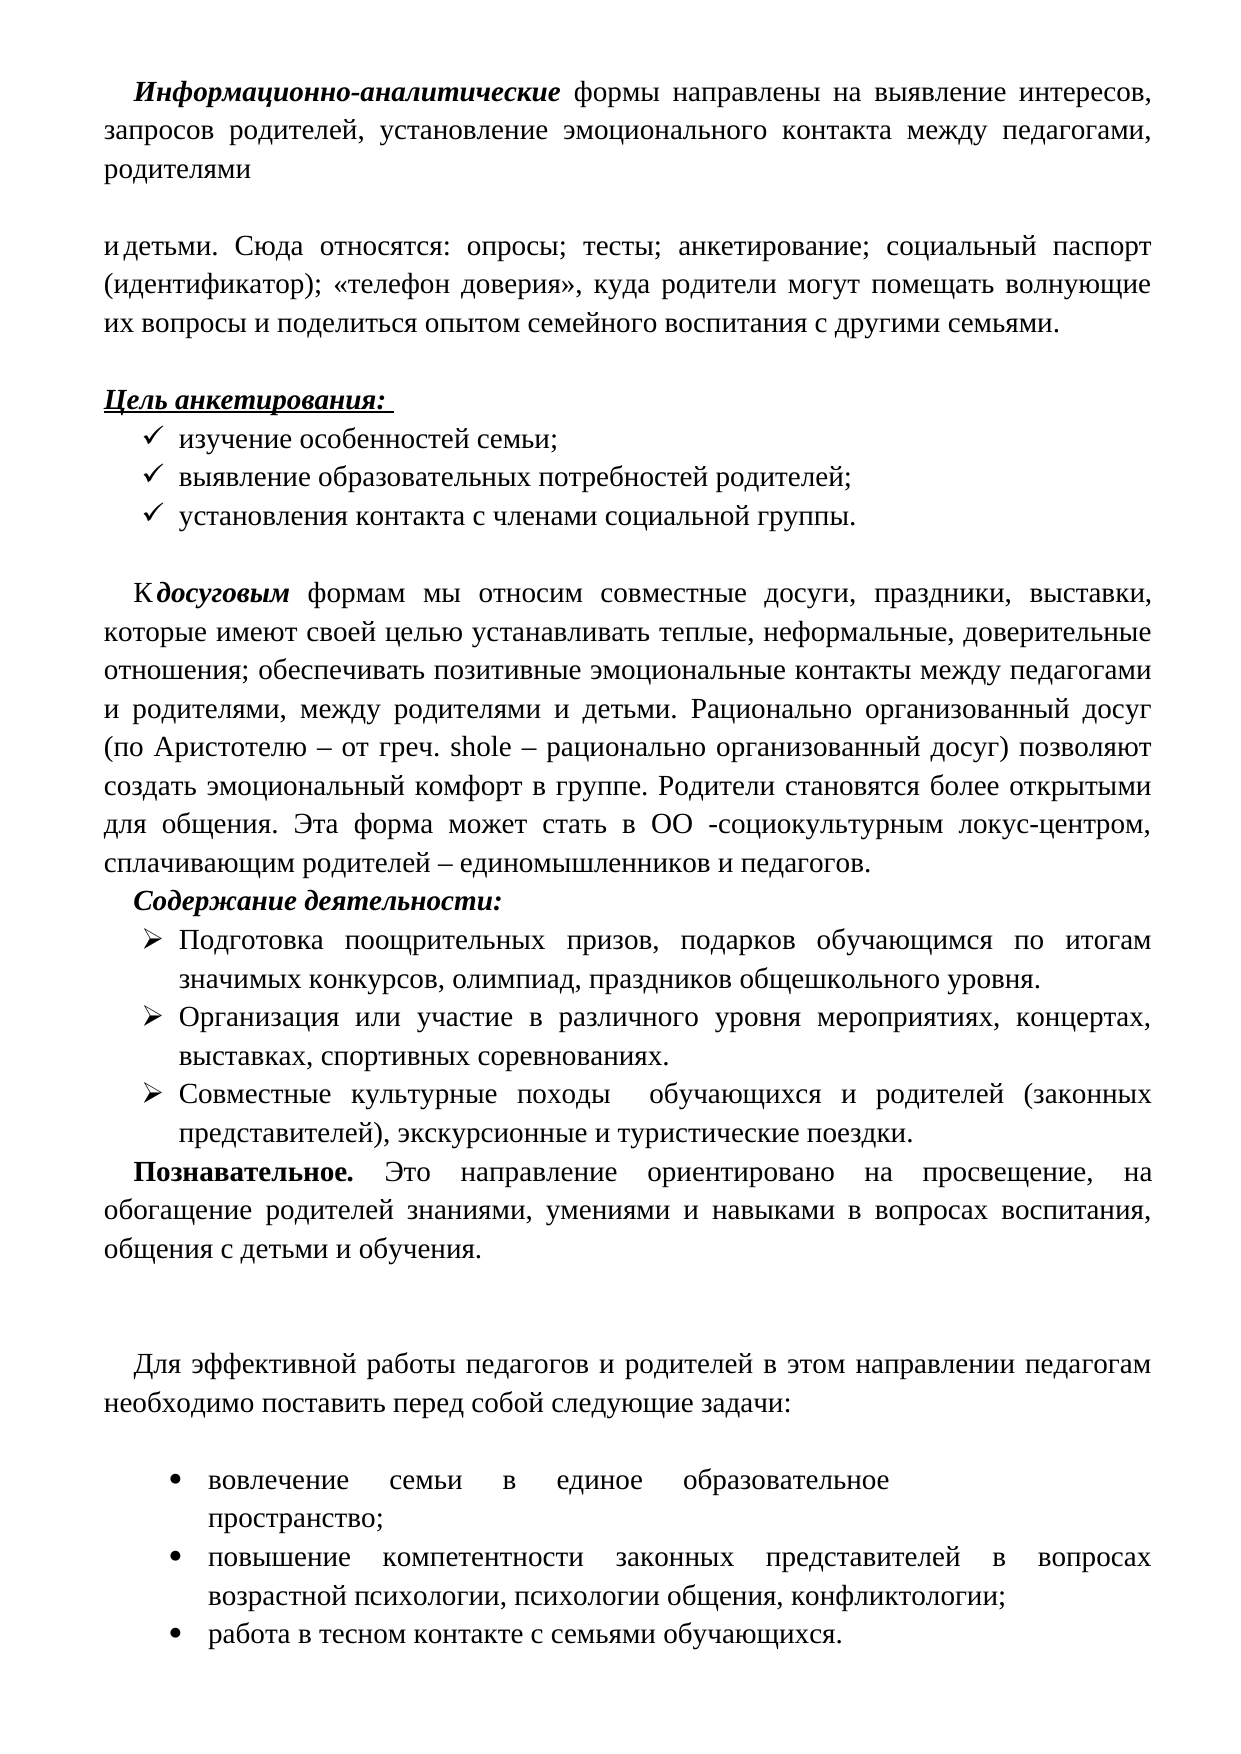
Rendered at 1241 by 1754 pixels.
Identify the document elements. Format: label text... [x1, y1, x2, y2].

list детьми. Сюда относятся: опросы; тесты; анкетирование; социальный паспорт (идентификатор); «телефон доверия», куда родители могут помещать волнующие их вопросы и поделиться опытом семейного воспитания с другими семьями. [103, 228, 1152, 339]
list установления контакта с членами социальной группы. [141, 498, 1152, 532]
list Подготовка поощрительных призов, подарков обучающимся по итогам значимых конкурсов, олимпиад, праздников общешкольного уровня. [141, 922, 1152, 994]
list Организация или участие в различного уровня мероприятиях, концертах, выставках, спортивных соревнованиях. [141, 999, 1152, 1071]
list досуговым формам мы относим совместные досуги, праздники, выставки, которые имеют своей целью устанавливать теплые, неформальные, доверительные отношения; обеспечивать позитивные эмоциональные контакты между педагогами и родителями, между родителями и детьми. Рационально организованный досуг (по Аристотелю – от греч. shole – рационально организованный досуг) позволяют создать эмоциональный комфорт в группе. Родители становятся более открытыми для общения. Эта форма может стать в ОО -социокультурным локус-центром, сплачивающим родителей – единомышленников и педагогов. [104, 575, 1152, 878]
text Для эффективной работы педагогов и родителей в этом направлении педагогам необходимо поставить перед собой следующие задачи: [104, 1346, 1152, 1418]
text Информационно-аналитические формы направлены на выявление интересов, запросов родителей, установление эмоционального контакта между педагогами, родителями [104, 74, 1152, 184]
list выявление образовательных потребностей родителей; [141, 459, 1152, 493]
list работа в тесном контакте с семьями обучающихся. [170, 1616, 890, 1650]
list вовлечение семьи в единое образовательное пространство; [170, 1462, 890, 1534]
text Познавательное. Это направление ориентировано на просвещение, на обогащение родителей знаниями, умениями и навыками в вопросах воспитания, общения с детьми и обучения. [104, 1154, 1152, 1264]
list Совместные культурные походы обучающихся и родителей (законных представителей), экскурсионные и туристические поездки. [141, 1076, 1152, 1149]
list изучение особенностей семьи; [141, 421, 1152, 454]
text Цель анкетирования: [104, 382, 1152, 416]
text Содержание деятельности: [133, 883, 1152, 917]
list повышение компетентности законных представителей в вопросах возрастной психологии, психологии общения, конфликтологии; [170, 1539, 1152, 1611]
